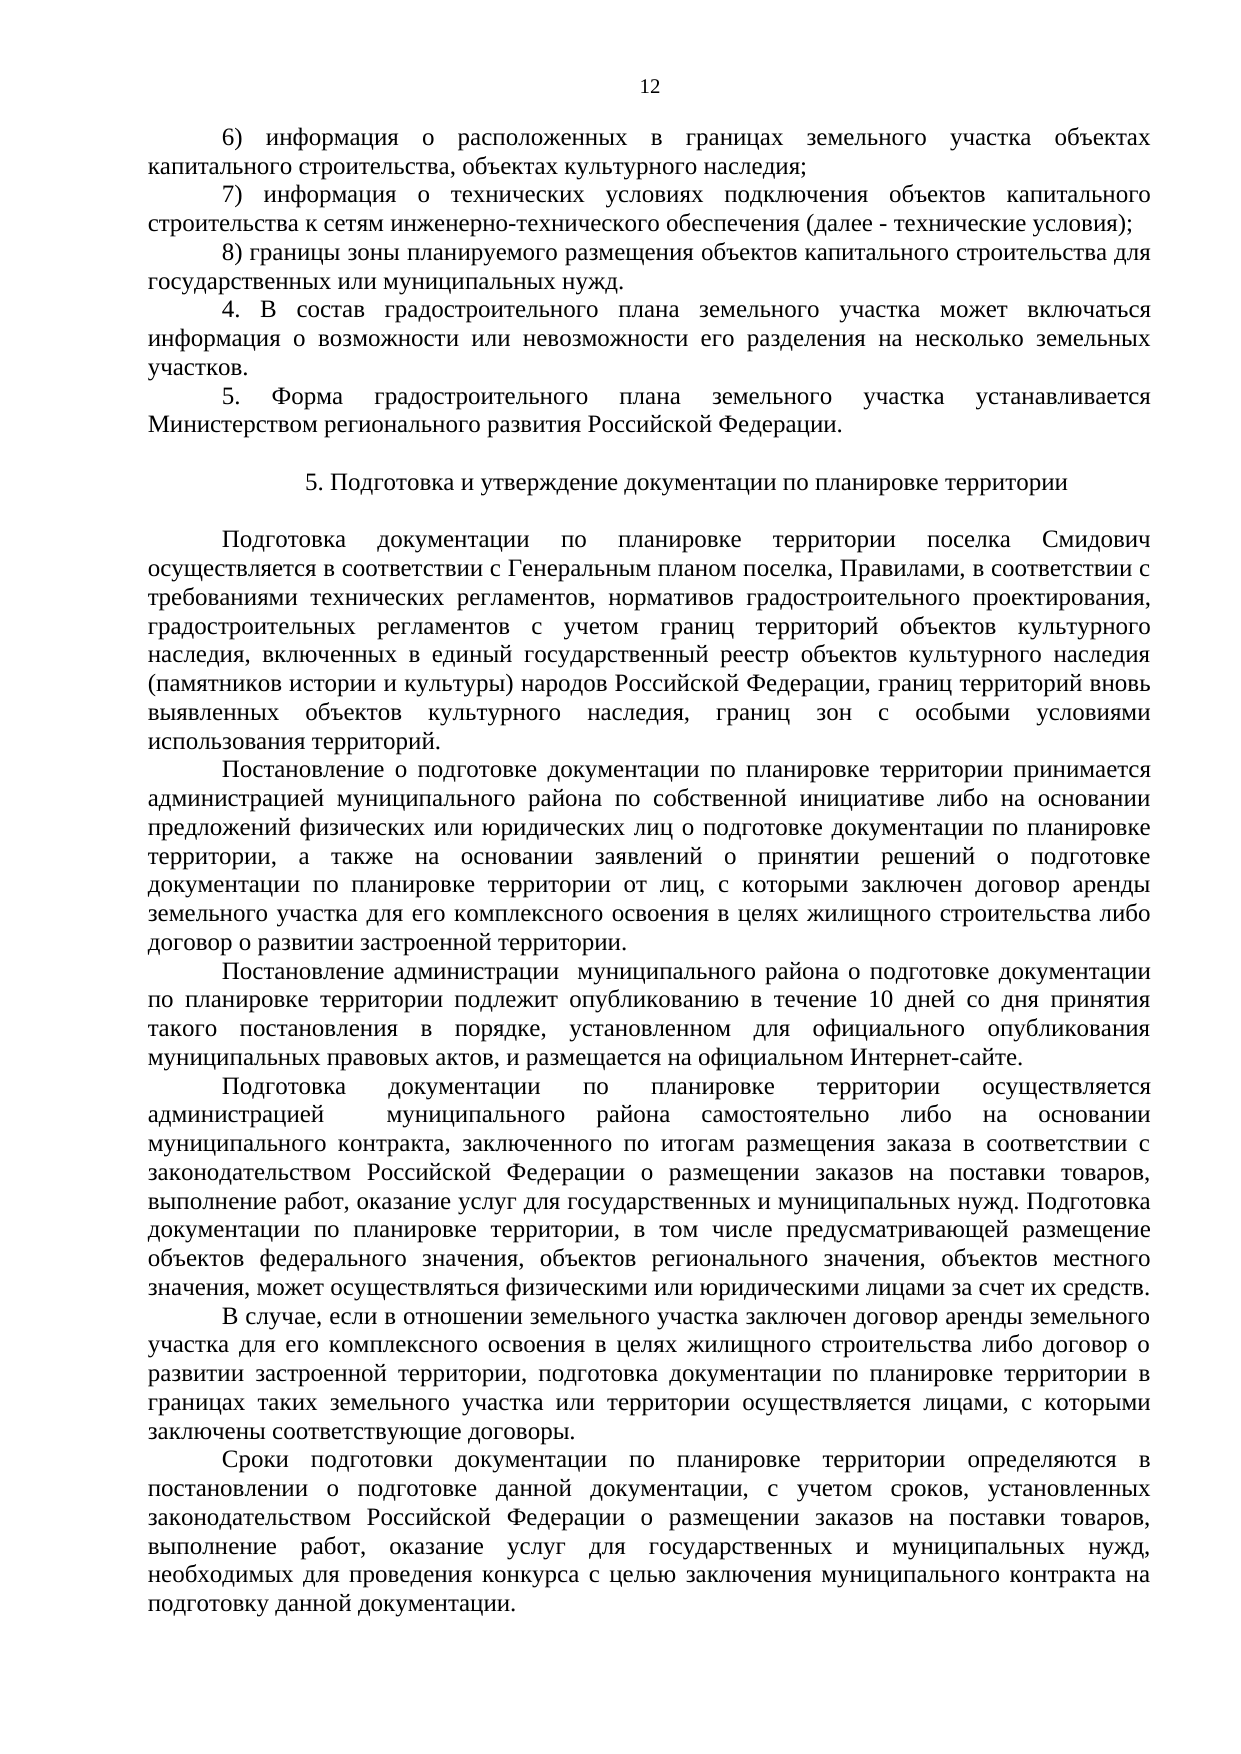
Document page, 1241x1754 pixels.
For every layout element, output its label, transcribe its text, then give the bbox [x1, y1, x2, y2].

text 5. Форма градостроительного плана земельного участка устанавливается Министерством регионального развития Российской Федерации. [148, 381, 1152, 438]
text 7) информация о технических условиях подключения объектов капитального строительства к сетям инженерно-технического обеспечения (далее - технические условия); [148, 179, 1152, 237]
text Подготовка документации по планировке территории поселка Смидович осуществляется в соответствии с Генеральным планом поселка, Правилами, в соответствии с требованиями технических регламентов, нормативов градостроительного проектирования, градостроительных регламентов с учетом границ территорий объектов культурного наследия, включенных в единый государственный реестр объектов культурного наследия (памятников истории и культуры) народов Российской Федерации, границ территорий вновь выявленных объектов культурного наследия, границ зон с особыми условиями использования территорий. [148, 524, 1152, 754]
text Постановление администрации муниципального района о подготовке документации по планировке территории подлежит опубликованию в течение 10 дней со дня принятия такого постановления в порядке, установленном для официального опубликования муниципальных правовых актов, и размещается на официальном Интернет-сайте. [148, 956, 1152, 1071]
text В случае, если в отношении земельного участка заключен договор аренды земельного участка для его комплексного освоения в целях жилищного строительства либо договор о развитии застроенной территории, подготовка документации по планировке территории в границах таких земельного участка или территории осуществляется лицами, с которыми заключены соответствующие договоры. [148, 1301, 1152, 1444]
text 4. В состав градостроительного плана земельного участка может включаться информация о возможности или невозможности его разделения на несколько земельных участков. [148, 294, 1152, 381]
text Постановление о подготовке документации по планировке территории принимается администрацией муниципального района по собственной инициативе либо на основании предложений физических или юридических лиц о подготовке документации по планировке территории, а также на основании заявлений о принятии решений о подготовке документации по планировке территории от лиц, с которыми заключен договор аренды земельного участка для его комплексного освоения в целях жилищного строительства либо договор о развитии застроенной территории. [148, 754, 1152, 956]
text Подготовка документации по планировке территории осуществляется администрацией муниципального района самостоятельно либо на основании муниципального контракта, заключенного по итогам размещения заказа в соответствии с законодательством Российской Федерации о размещении заказов на поставки товаров, выполнение работ, оказание услуг для государственных и муниципальных нужд. Подготовка документации по планировке территории, в том числе предусматривающей размещение объектов федерального значения, объектов регионального значения, объектов местного значения, может осуществляться физическими или юридическими лицами за счет их средств. [148, 1071, 1152, 1301]
text 8) границы зоны планируемого размещения объектов капитального строительства для государственных или муниципальных нужд. [148, 237, 1152, 294]
text 5. Подготовка и утверждение документации по планировке территории [148, 467, 1152, 496]
text Сроки подготовки документации по планировке территории определяются в постановлении о подготовке данной документации, с учетом сроков, установленных законодательством Российской Федерации о размещении заказов на поставки товаров, выполнение работ, оказание услуг для государственных и муниципальных нужд, необходимых для проведения конкурса с целью заключения муниципального контракта на подготовку данной документации. [148, 1444, 1152, 1617]
text 6) информация о расположенных в границах земельного участка объектах капитального строительства, объектах культурного наследия; [148, 122, 1152, 179]
